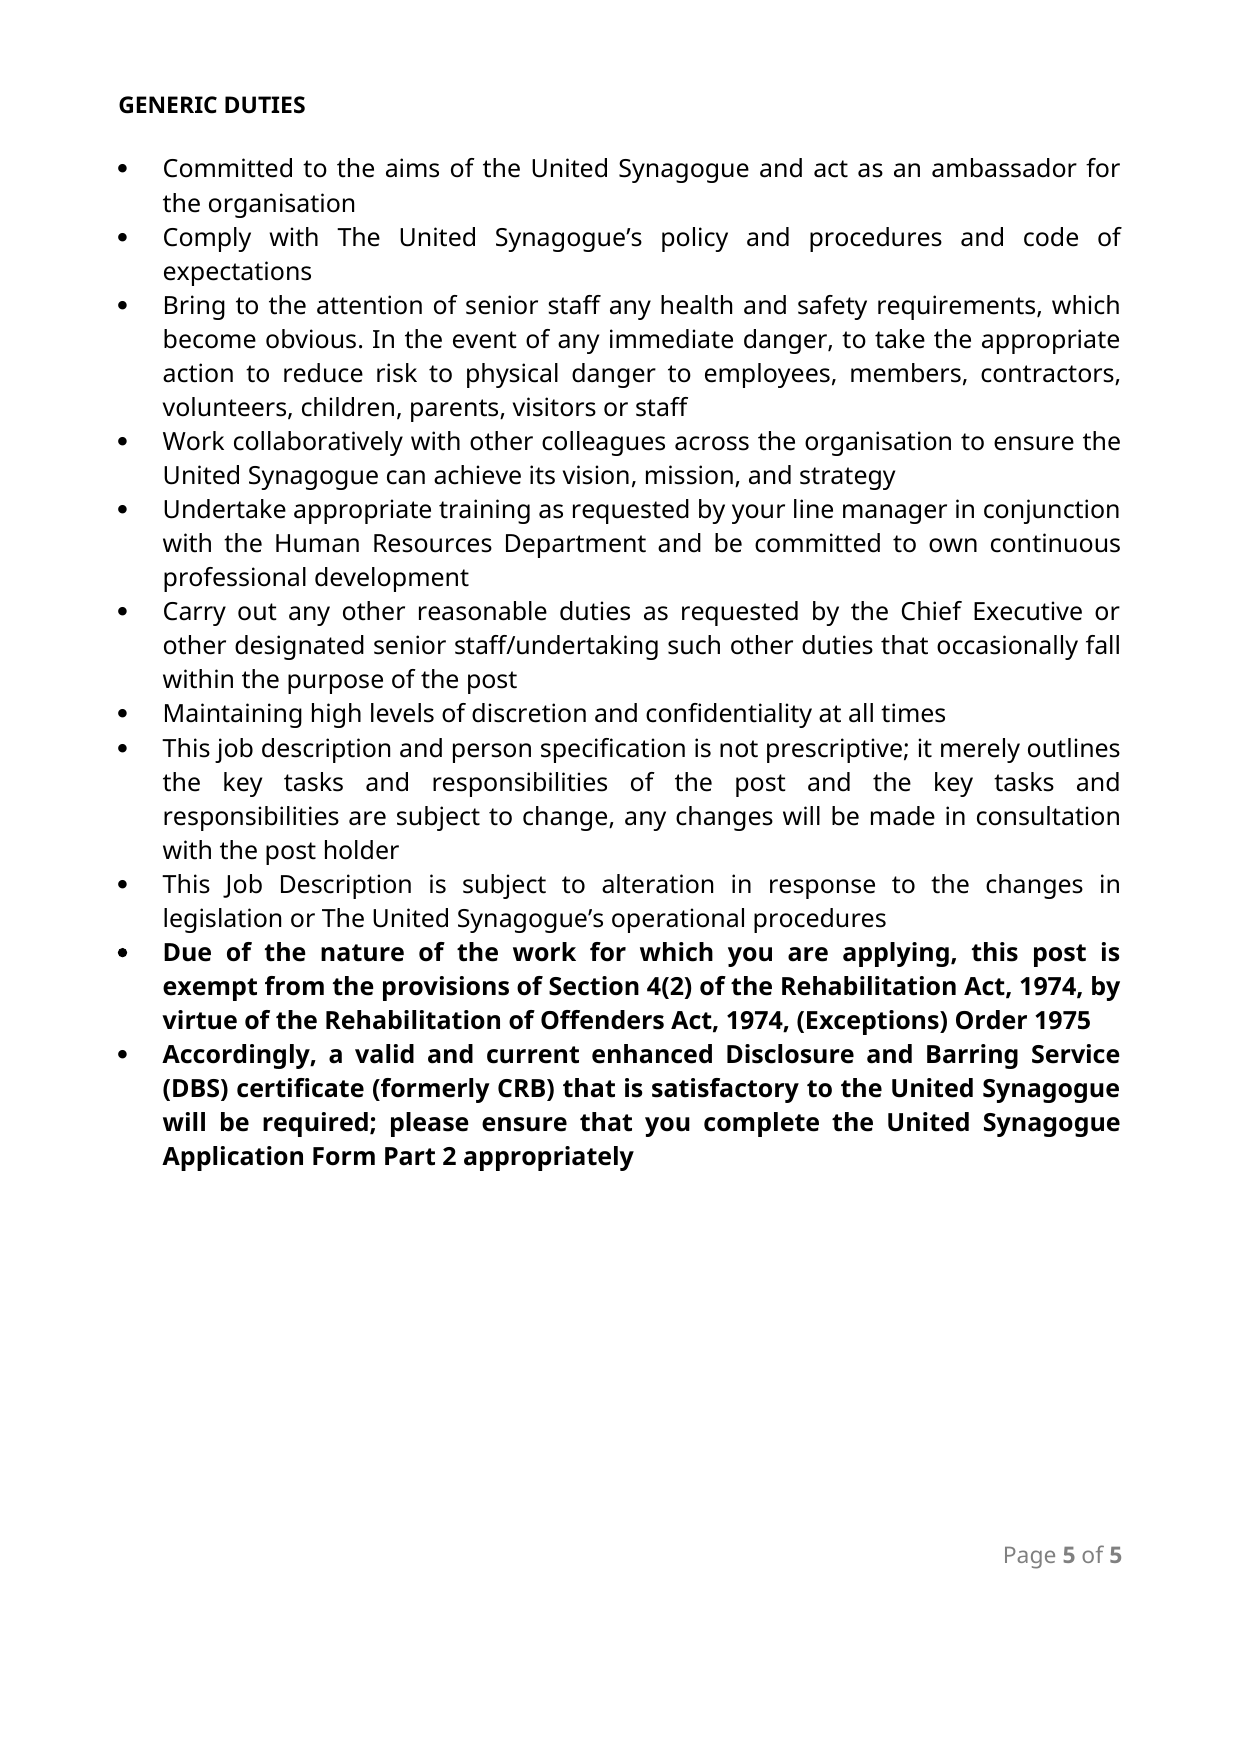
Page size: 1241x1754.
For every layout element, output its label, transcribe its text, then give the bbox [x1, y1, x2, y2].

list This Job Description is subject to alteration in response to the changes in legislation or The United Synagogue’s operational procedures [118, 866, 1122, 934]
list Bring to the attention of senior staff any health and safety requirements, which become obvious. In the event of any immediate danger, to take the appropriate action to reduce risk to physical danger to employees, members, contractors, volunteers, children, parents, visitors or staff [118, 287, 1122, 424]
text GENERIC DUTIES [118, 89, 1122, 120]
list This job description and person specification is not prescriptive; it merely outlines the key tasks and responsibilities of the post and the key tasks and responsibilities are subject to change, any changes will be made in consultation with the post holder [118, 730, 1122, 866]
list Comply with The United Synagogue’s policy and procedures and code of expectations [118, 219, 1122, 287]
list Due of the nature of the work for which you are applying, this post is exempt from the provisions of Section 4(2) of the Rehabilitation Act, 1974, by virtue of the Rehabilitation of Offenders Act, 1974, (Exceptions) Order 1975 [118, 934, 1122, 1037]
list Accordingly, a valid and current enhanced Disclosure and Barring Service (DBS) certificate (formerly CRB) that is satisfactory to the United Synagogue will be required; please ensure that you complete the United Synagogue Application Form Part 2 appropriately [118, 1037, 1122, 1173]
list Maintaining high levels of discretion and confidentiality at all times [118, 696, 1122, 730]
list Committed to the aims of the United Synagogue and act as an ambassador for the organisation [118, 151, 1122, 219]
list Carry out any other reasonable duties as requested by the Chief Executive or other designated senior staff/undertaking such other duties that occasionally fall within the purpose of the post [118, 594, 1122, 696]
list Undertake appropriate training as requested by your line manager in conjunction with the Human Resources Department and be committed to own continuous professional development [118, 492, 1122, 594]
list Work collaboratively with other colleagues across the organisation to ensure the United Synagogue can achieve its vision, mission, and strategy [118, 424, 1122, 492]
